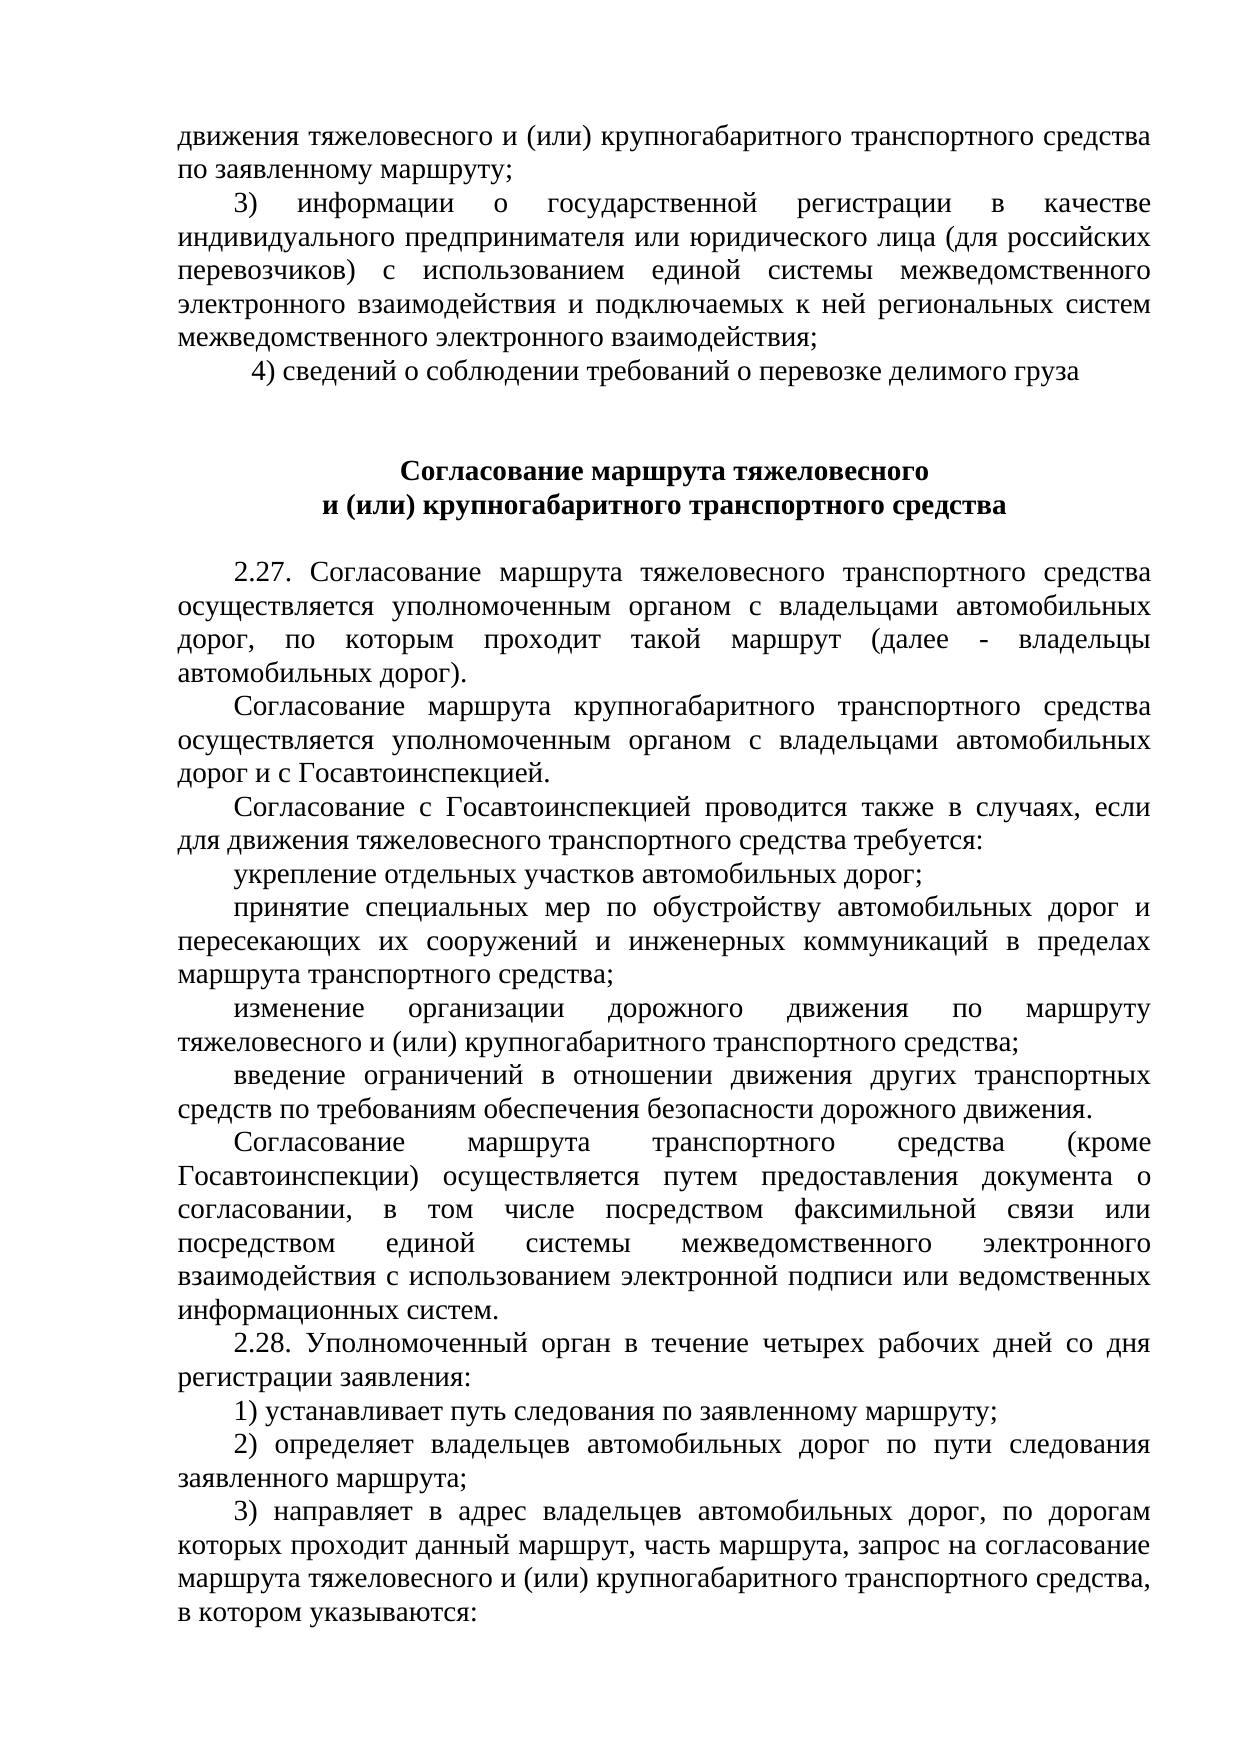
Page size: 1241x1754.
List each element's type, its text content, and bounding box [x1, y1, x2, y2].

text введение ограничений в отношении движения других транспортных средств по требованиям обеспечения безопасности дорожного движения. [177, 1057, 1152, 1124]
title и (или) крупногабаритного транспортного средства [177, 487, 1152, 521]
text 3) направляет в адрес владельцев автомобильных дорог, по дорогам которых проходит данный маршрут, часть маршрута, запрос на согласование маршрута тяжеловесного и (или) крупногабаритного транспортного средства, в котором указываются: [177, 1493, 1152, 1627]
text изменение организации дорожного движения по маршруту тяжеловесного и (или) крупногабаритного транспортного средства; [177, 990, 1152, 1057]
text Согласование маршрута транспортного средства (кроме Госавтоинспекции) осуществляется путем предоставления документа о согласовании, в том числе посредством факсимильной связи или посредством единой системы межведомственного электронного взаимодействия с использованием электронной подписи или ведомственных информационных систем. [177, 1124, 1152, 1326]
title Согласование маршрута тяжеловесного [177, 453, 1152, 487]
text 3) информации о государственной регистрации в качестве индивидуального предпринимателя или юридического лица (для российских перевозчиков) с использованием единой системы межведомственного электронного взаимодействия и подключаемых к ней региональных систем межведомственного электронного взаимодействия; [177, 185, 1152, 353]
text укрепление отдельных участков автомобильных дорог; [177, 856, 1152, 889]
text 4) сведений о соблюдении требований о перевозке делимого груза [177, 353, 1152, 386]
text 2) определяет владельцев автомобильных дорог по пути следования заявленного маршрута; [177, 1426, 1152, 1493]
text 2.28. Уполномоченный орган в течение четырех рабочих дней со дня регистрации заявления: [177, 1326, 1152, 1393]
text Согласование с Госавтоинспекцией проводится также в случаях, если для движения тяжеловесного транспортного средства требуется: [177, 789, 1152, 856]
text Согласование маршрута крупногабаритного транспортного средства осуществляется уполномоченным органом с владельцами автомобильных дорог и с Госавтоинспекцией. [177, 688, 1152, 789]
text 1) устанавливает путь следования по заявленному маршруту; [177, 1393, 1152, 1426]
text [177, 118, 1152, 185]
text принятие специальных мер по обустройству автомобильных дорог и пересекающих их сооружений и инженерных коммуникаций в пределах маршрута транспортного средства; [177, 889, 1152, 990]
text 2.27. Согласование маршрута тяжеловесного транспортного средства осуществляется уполномоченным органом с владельцами автомобильных дорог, по которым проходит такой маршрут (далее - владельцы автомобильных дорог). [177, 554, 1152, 688]
